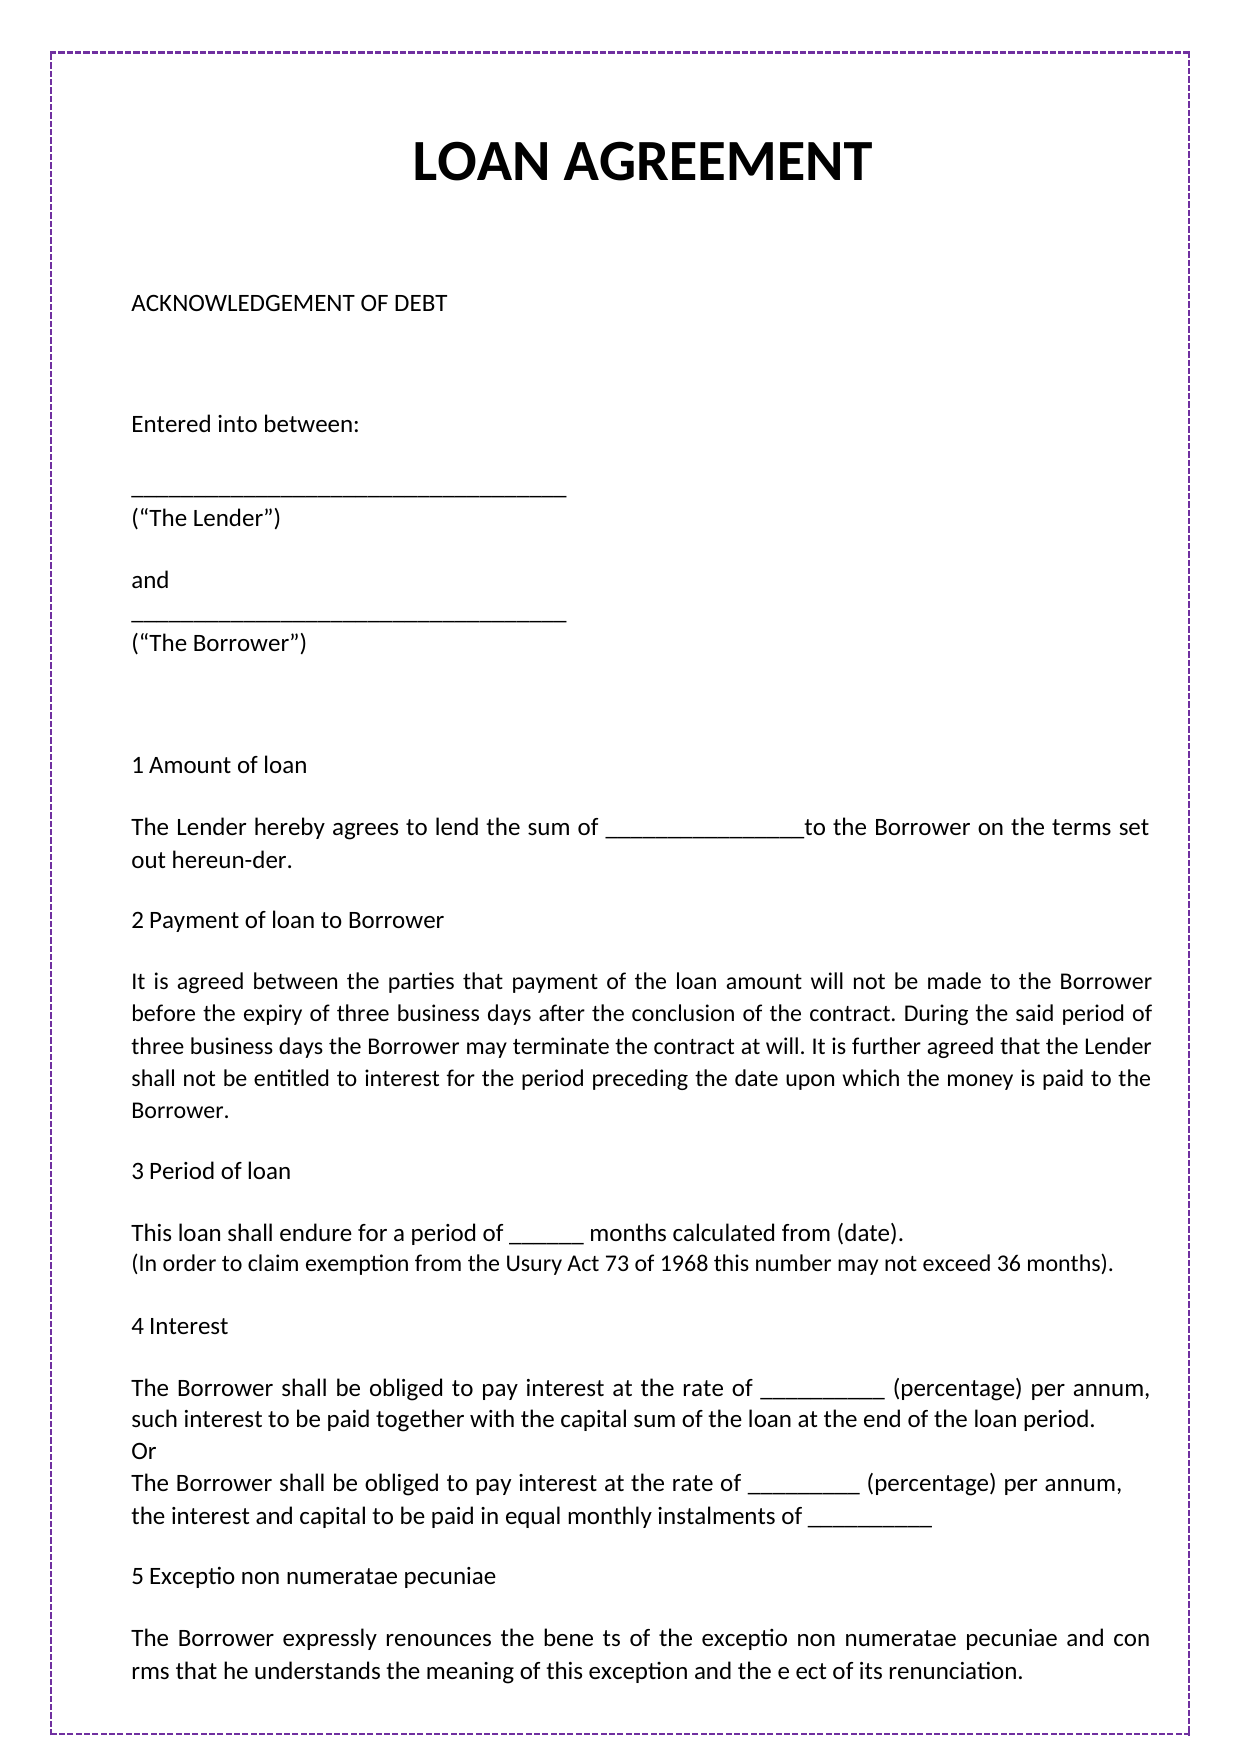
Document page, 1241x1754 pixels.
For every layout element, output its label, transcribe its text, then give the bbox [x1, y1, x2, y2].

text The Borrower expressly renounces the bene ts of the exceptio non numeratae pecuniae and con rms that he understands the meaning of this exception and the e ect of its renunciation. [131, 1622, 1152, 1686]
text 1 Amount of loan [131, 749, 1154, 779]
text ___________________________________ [131, 596, 1154, 626]
text Entered into between: [131, 408, 1154, 439]
text 5 Exceptio non numeratae pecuniae [131, 1561, 1154, 1591]
text (“The Borrower”) [131, 627, 1154, 658]
text and [131, 564, 1154, 594]
text It is agreed between the parties that payment of the loan amount will not be made to the Borrower before the expiry of three business days after the conclusion of the contract. During the said period of three business days the Borrower may terminate the contract at will. It is further agreed that the Lender shall not be entitled to interest for the period preceding the date upon which the money is paid to the Borrower. [131, 966, 1154, 1125]
text The Borrower shall be obliged to pay interest at the rate of __________ (percentage) per annum, such interest to be paid together with the capital sum of the loan at the end of the loan period. [131, 1372, 1152, 1434]
text 4 Interest [131, 1310, 1154, 1341]
text ___________________________________ [131, 470, 1154, 501]
text Or [131, 1435, 1154, 1466]
text The Lender hereby agrees to lend the sum of ________________to the Borrower on the terms set out hereun-der. [131, 811, 1152, 874]
text 2 Payment of loan to Borrower [131, 904, 1154, 935]
text This loan shall endure for a period of ______ months calculated from (date). [131, 1217, 1154, 1247]
text ACKNOWLEDGEMENT OF DEBT [131, 287, 1154, 317]
text 3 Period of loan [131, 1155, 1154, 1185]
text The Borrower shall be obliged to pay interest at the rate of _________ (percentage) per annum, the interest and capital to be paid in equal monthly instalments of __________ [131, 1467, 1124, 1531]
text LOAN AGREEMENT [131, 124, 1154, 195]
text (“The Lender”) [131, 502, 1154, 532]
text (In order to claim exemption from the Usury Act 73 of 1968 this number may not exceed 36 months). [131, 1248, 1154, 1278]
